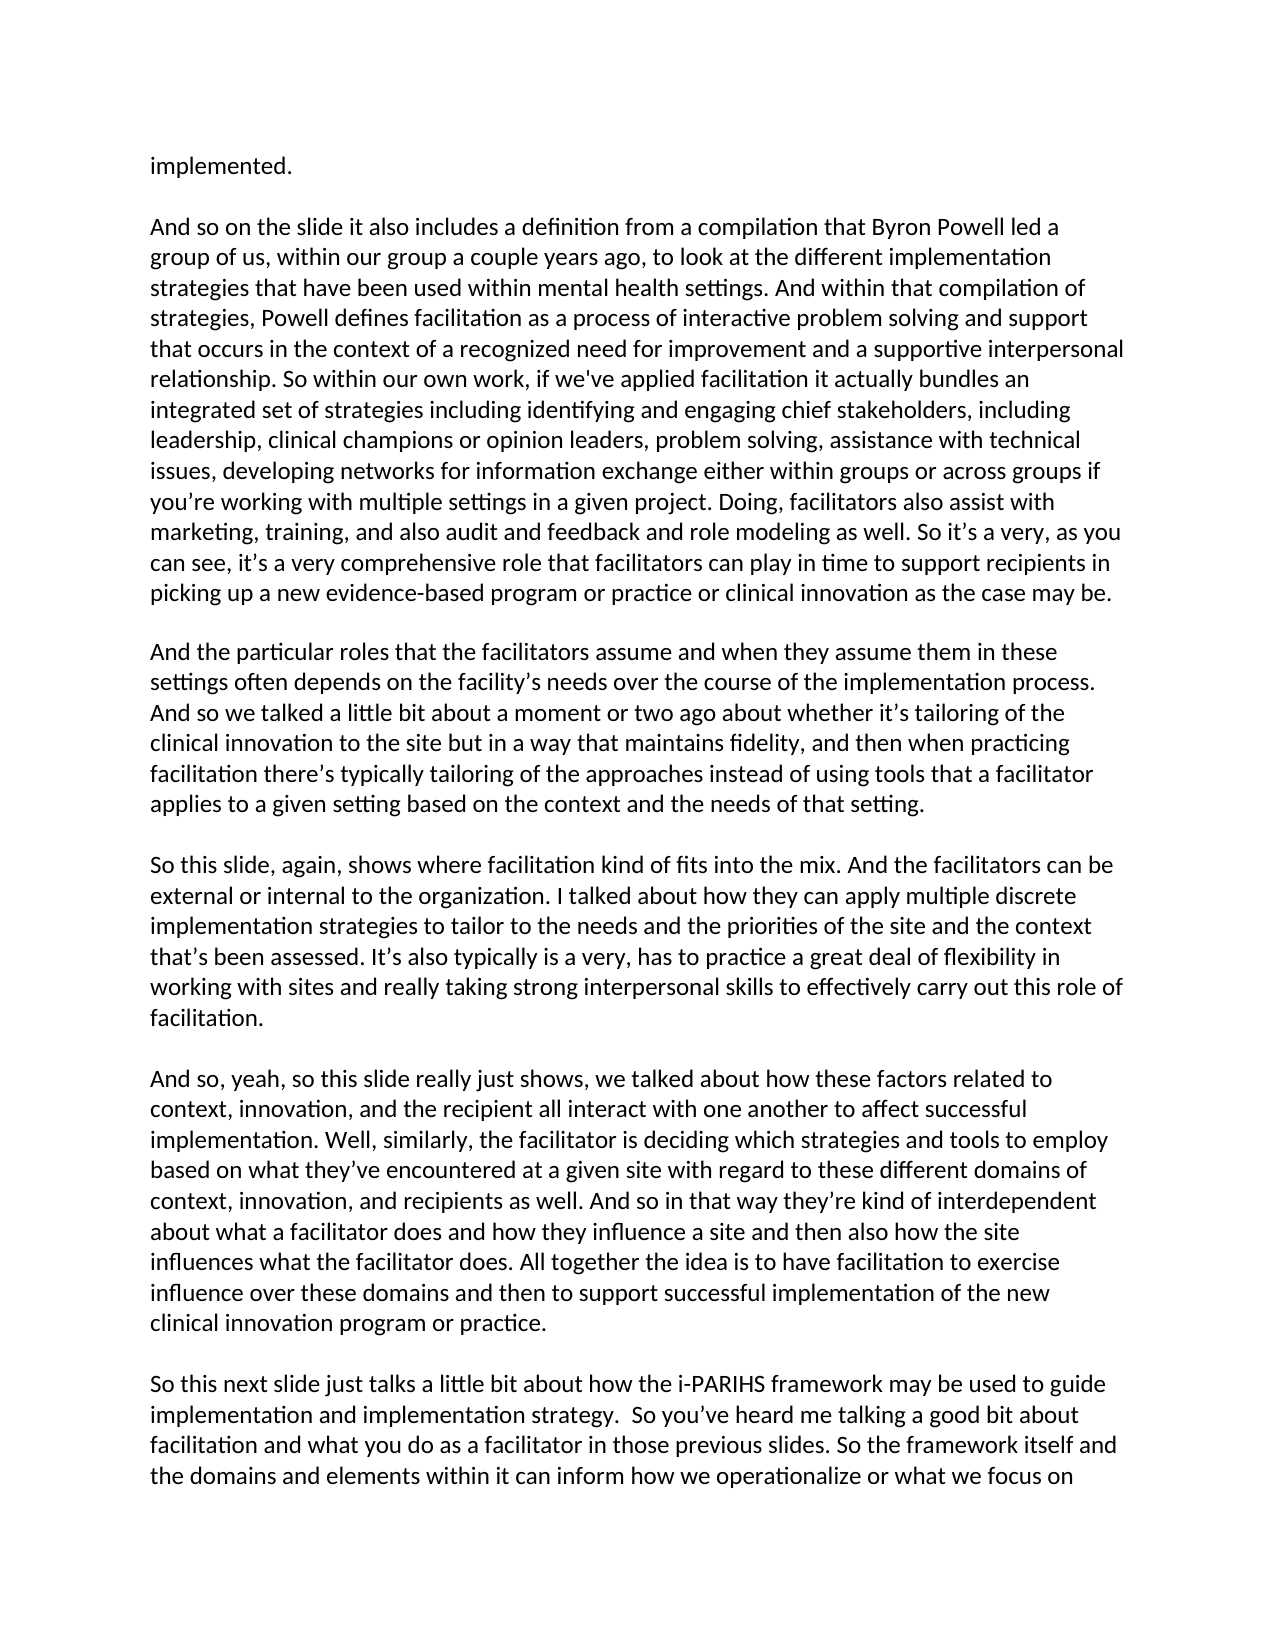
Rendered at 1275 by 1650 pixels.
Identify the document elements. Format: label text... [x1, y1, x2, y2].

text And so on the slide it also includes a definition from a compilation that Byron Powell led a group of us, within our group a couple years ago, to look at the different implementation strategies that have been used within mental health settings. And within that compilation of strategies, Powell defines facilitation as a process of interactive problem solving and support that occurs in the context of a recognized need for improvement and a supportive interpersonal relationship. So within our own work, if we've applied facilitation it actually bundles an integrated set of strategies including identifying and engaging chief stakeholders, including leadership, clinical champions or opinion leaders, problem solving, assistance with technical issues, developing networks for information exchange either within groups or across groups if you’re working with multiple settings in a given project. Doing, facilitators also assist with marketing, training, and also audit and feedback and role modeling as well. So it’s a very, as you can see, it’s a very comprehensive role that facilitators can play in time to support recipients in picking up a new evidence-based program or practice or clinical innovation as the case may be. [150, 211, 1125, 636]
text So this slide, again, shows where facilitation kind of fits into the mix. And the facilitators can be external or internal to the organization. I talked about how they can apply multiple discrete implementation strategies to tailor to the needs and the priorities of the site and the context that’s been assessed. It’s also typically is a very, has to practice a great deal of flexibility in working with sites and really taking strong interpersonal skills to effectively carry out this role of facilitation. [150, 849, 1125, 1033]
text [150, 150, 1125, 181]
text And the particular roles that the facilitators assume and when they assume them in these settings often depends on the facility’s needs over the course of the implementation process. And so we talked a little bit about a moment or two ago about whether it’s tailoring of the clinical innovation to the site but in a way that maintains fidelity, and then when practicing facilitation there’s typically tailoring of the approaches instead of using tools that a facilitator applies to a given setting based on the context and the needs of that setting. [150, 636, 1125, 819]
text And so, yeah, so this slide really just shows, we talked about how these factors related to context, innovation, and the recipient all interact with one another to affect successful implementation. Well, similarly, the facilitator is deciding which strategies and tools to employ based on what they’ve encountered at a given site with regard to these different domains of context, innovation, and recipients as well. And so in that way they’re kind of interdependent about what a facilitator does and how they influence a site and then also how the site influences what the facilitator does. All together the idea is to have facilitation to exercise influence over these domains and then to support successful implementation of the new clinical innovation program or practice. [150, 1063, 1125, 1338]
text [150, 1368, 1125, 1490]
